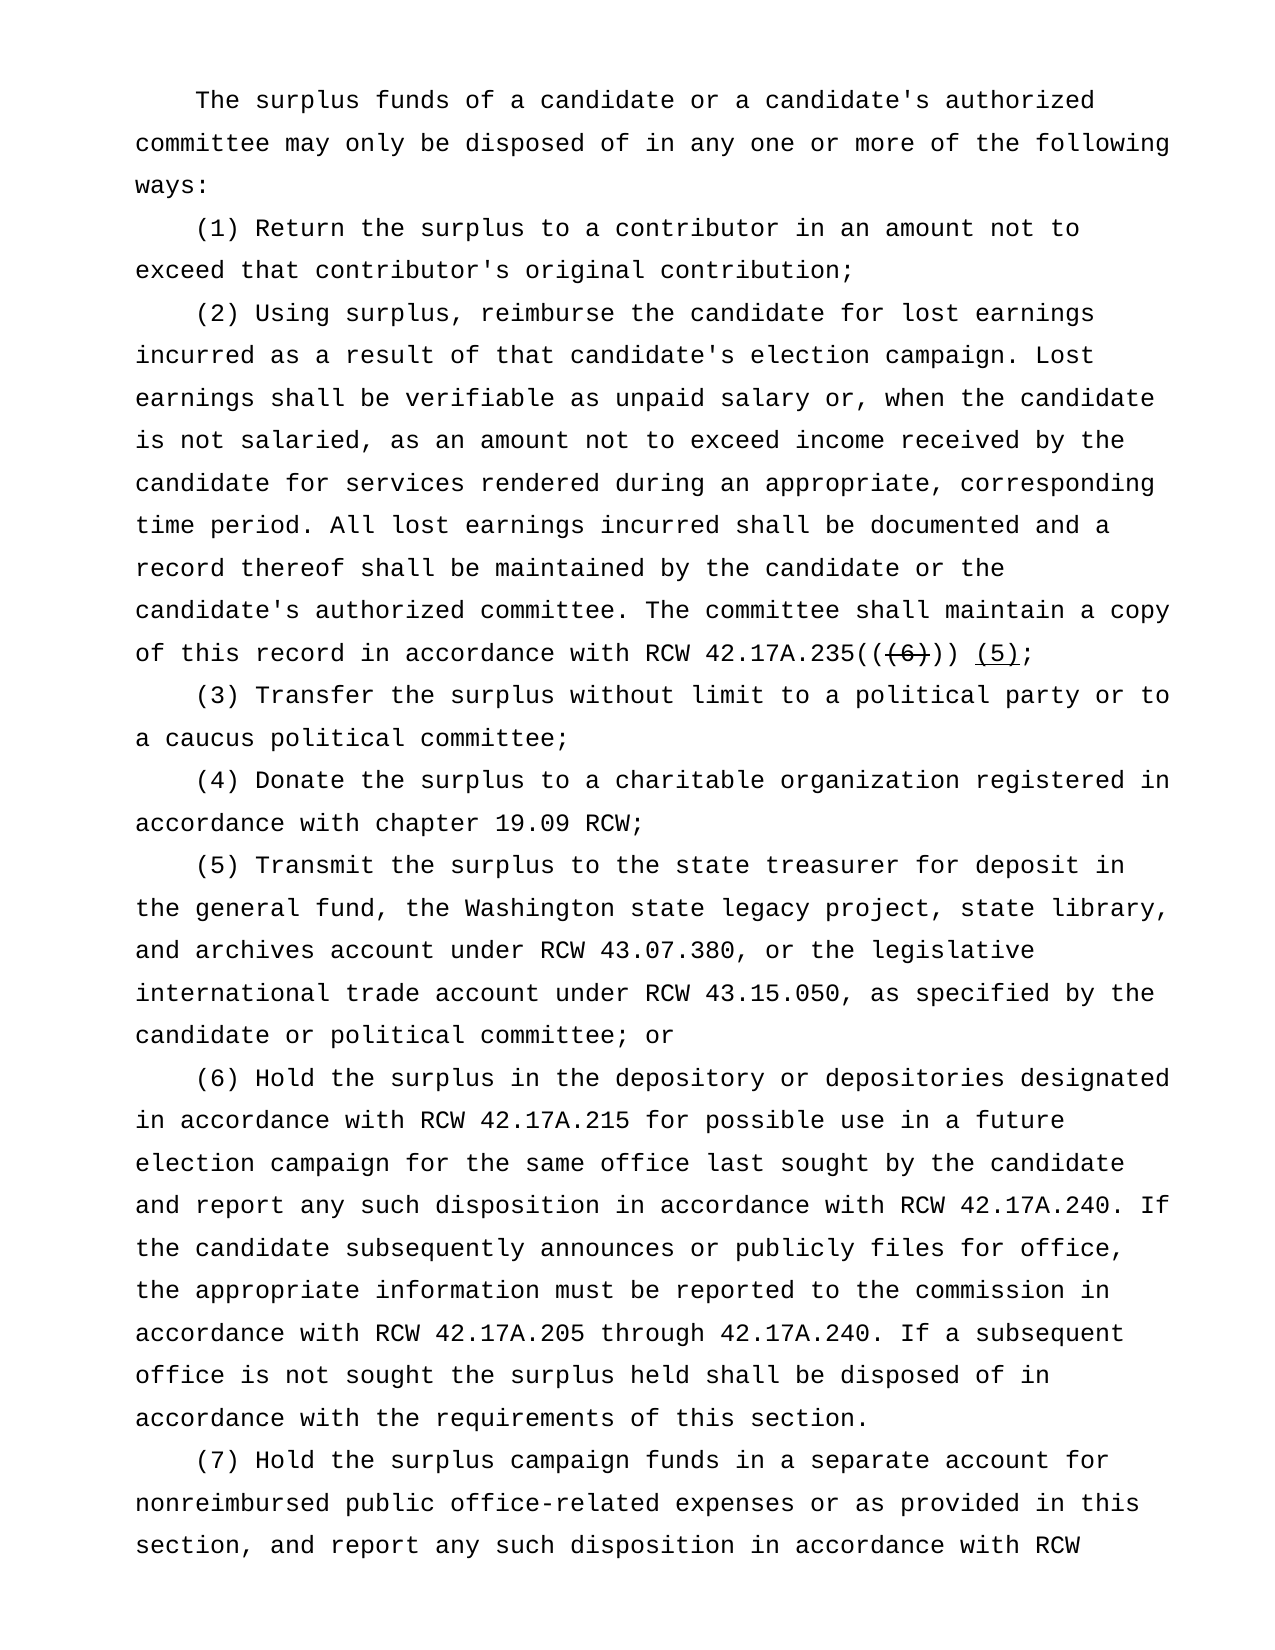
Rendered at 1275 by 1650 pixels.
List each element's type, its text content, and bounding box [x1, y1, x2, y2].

text The surplus funds of a candidate or a candidate's authorized committee may only be disposed of in any one or more of the following ways: [135, 75, 1170, 202]
text (1) Return the surplus to a contributor in an amount not to exceed that contributor's original contribution; [135, 202, 1170, 287]
text (3) Transfer the surplus without limit to a political party or to a caucus political committee; [135, 670, 1170, 755]
text (5) Transmit the surplus to the state treasurer for deposit in the general fund, the Washington state legacy project, state library, and archives account under RCW 43.07.380, or the legislative international trade account under RCW 43.15.050, as specified by the candidate or political committee; or [135, 840, 1170, 1052]
text (4) Donate the surplus to a charitable organization registered in accordance with chapter 19.09 RCW; [135, 755, 1170, 840]
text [135, 1435, 1170, 1562]
text (2) Using surplus, reimburse the candidate for lost earnings incurred as a result of that candidate's election campaign. Lost earnings shall be verifiable as unpaid salary or, when the candidate is not salaried, as an amount not to exceed income received by the candidate for services rendered during an appropriate, corresponding time period. All lost earnings incurred shall be documented and a record thereof shall be maintained by the candidate or the candidate's authorized committee. The committee shall maintain a copy of this record in accordance with RCW 42.17A.235(((6))) (5); [135, 287, 1170, 670]
text (6) Hold the surplus in the depository or depositories designated in accordance with RCW 42.17A.215 for possible use in a future election campaign for the same office last sought by the candidate and report any such disposition in accordance with RCW 42.17A.240. If the candidate subsequently announces or publicly files for office, the appropriate information must be reported to the commission in accordance with RCW 42.17A.205 through 42.17A.240. If a subsequent office is not sought the surplus held shall be disposed of in accordance with the requirements of this section. [135, 1052, 1170, 1435]
